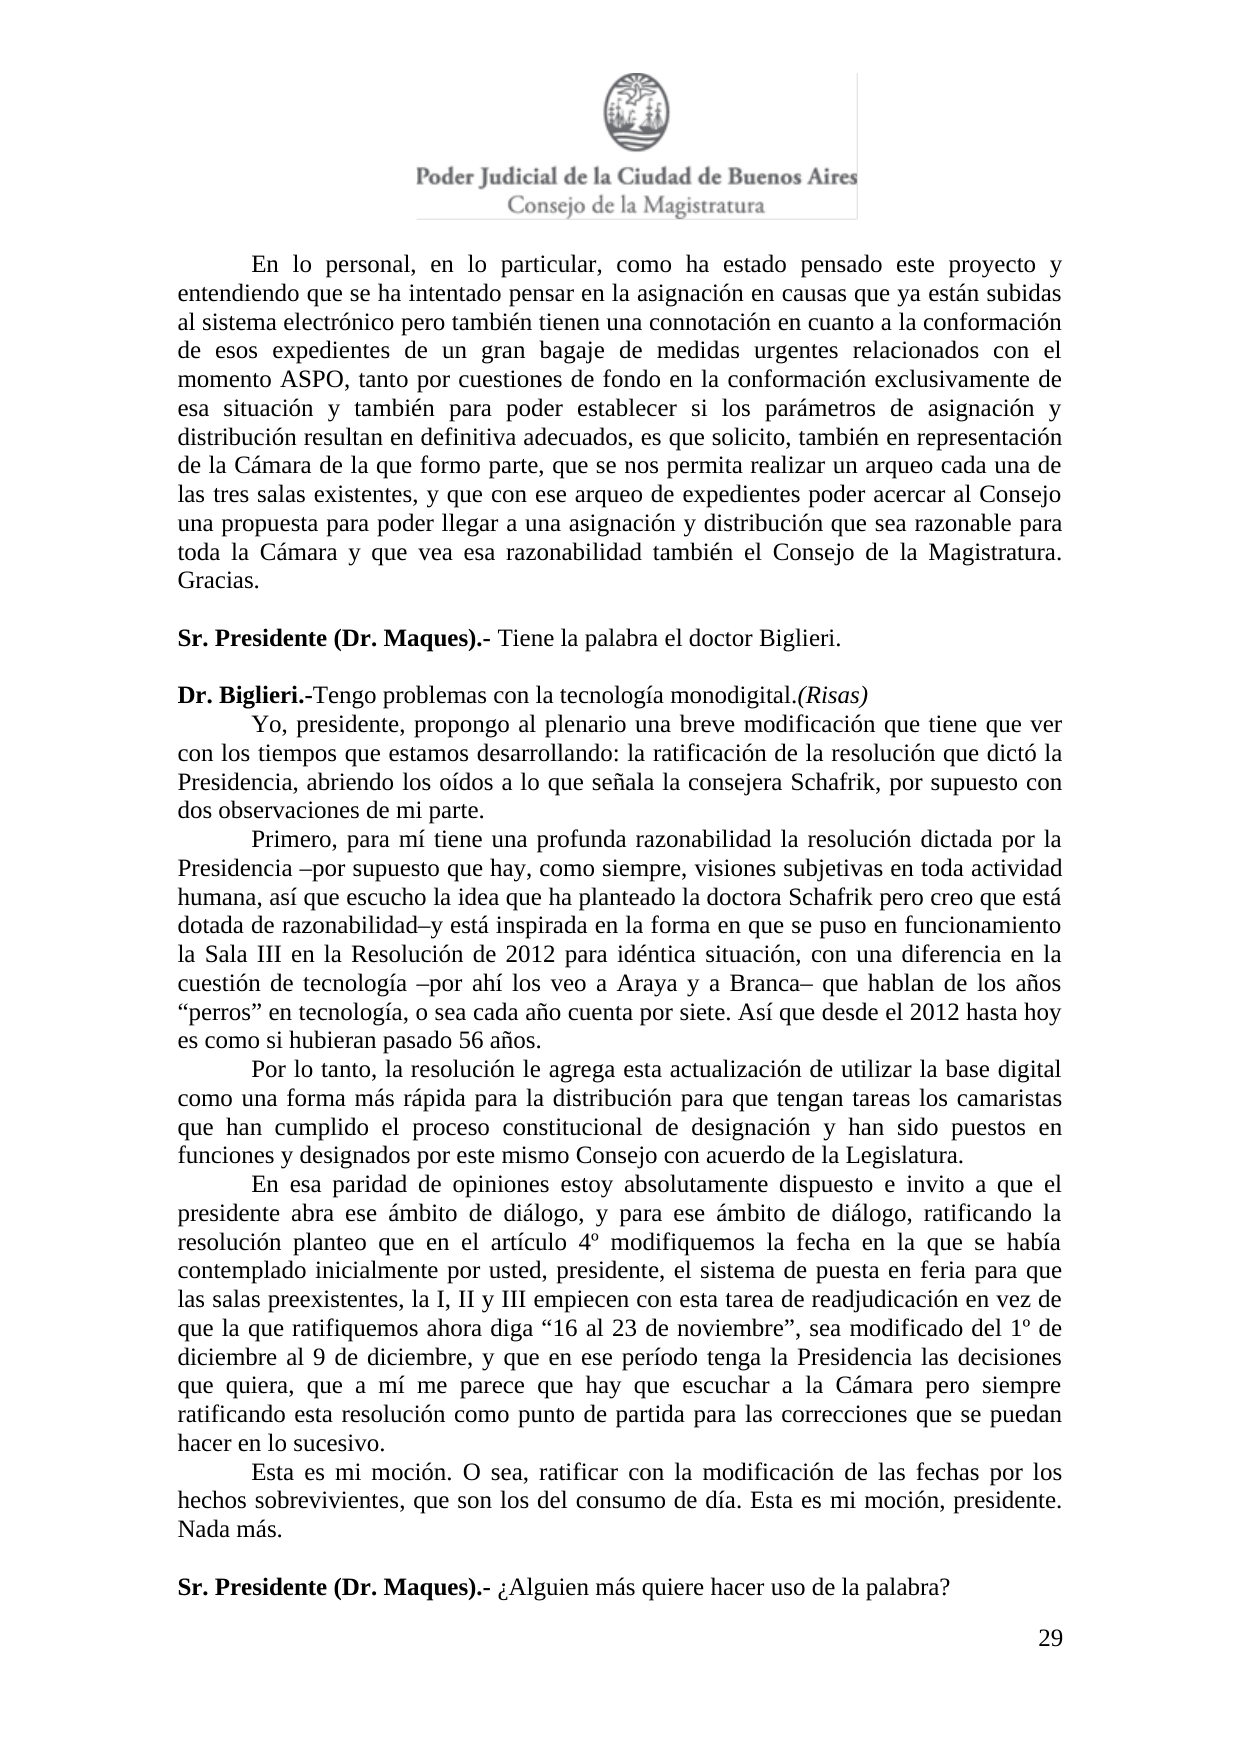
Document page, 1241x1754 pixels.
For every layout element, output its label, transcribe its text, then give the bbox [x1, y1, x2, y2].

text Dr. Biglieri.-Tengo problemas con la tecnología monodigital.(Risas) [177, 681, 1063, 709]
text Sr. Presidente (Dr. Maques).- Tiene la palabra el doctor Biglieri. [177, 623, 1063, 652]
text Primero, para mí tiene una profunda razonabilidad la resolución dictada por la Presidencia –por supuesto que hay, como siempre, visiones subjetivas en toda actividad humana, así que escucho la idea que ha planteado la doctora Schafrik pero creo que está dotada de razonabilidad–y está inspirada en la forma en que se puso en funcionamiento la Sala III en la Resolución de 2012 para idéntica situación, con una diferencia en la cuestión de tecnología –por ahí los veo a Araya y a Branca– que hablan de los años “perros” en tecnología, o sea cada año cuenta por siete. Así que desde el 2012 hasta hoy es como si hubieran pasado 56 años. [177, 824, 1063, 1054]
text Sr. Presidente (Dr. Maques).- ¿Alguien más quiere hacer uso de la palabra? [177, 1572, 1063, 1601]
text En lo personal, en lo particular, como ha estado pensado este proyecto y entendiendo que se ha intentado pensar en la asignación en causas que ya están subidas al sistema electrónico pero también tienen una connotación en cuanto a la conformación de esos expedientes de un gran bagaje de medidas urgentes relacionados con el momento ASPO, tanto por cuestiones de fondo en la conformación exclusivamente de esa situación y también para poder establecer si los parámetros de asignación y distribución resultan en definitiva adecuados, es que solicito, también en representación de la Cámara de la que formo parte, que se nos permita realizar un arqueo cada una de las tres salas existentes, y que con ese arqueo de expedientes poder acercar al Consejo una propuesta para poder llegar a una asignación y distribución que sea razonable para toda la Cámara y que vea esa razonabilidad también el Consejo de la Magistratura. Gracias. [177, 249, 1063, 594]
text Esta es mi moción. O sea, ratificar con la modificación de las fechas por los hechos sobrevivientes, que son los del consumo de día. Esta es mi moción, presidente. Nada más. [177, 1457, 1063, 1543]
picture [416, 73, 859, 221]
text Yo, presidente, propongo al plenario una breve modificación que tiene que ver con los tiempos que estamos desarrollando: la ratificación de la resolución que dictó la Presidencia, abriendo los oídos a lo que señala la consejera Schafrik, por supuesto con dos observaciones de mi parte. [177, 709, 1063, 824]
text Por lo tanto, la resolución le agrega esta actualización de utilizar la base digital como una forma más rápida para la distribución para que tengan tareas los camaristas que han cumplido el proceso constitucional de designación y han sido puestos en funciones y designados por este mismo Consejo con acuerdo de la Legislatura. [177, 1054, 1063, 1169]
text En esa paridad de opiniones estoy absolutamente dispuesto e invito a que el presidente abra ese ámbito de diálogo, y para ese ámbito de diálogo, ratificando la resolución planteo que en el artículo 4º modifiquemos la fecha en la que se había contemplado inicialmente por usted, presidente, el sistema de puesta en feria para que las salas preexistentes, la I, II y III empiecen con esta tarea de readjudicación en vez de que la que ratifiquemos ahora diga “16 al 23 de noviembre”, sea modificado del 1º de diciembre al 9 de diciembre, y que en ese período tenga la Presidencia las decisiones que quiera, que a mí me parece que hay que escuchar a la Cámara pero siempre ratificando esta resolución como punto de partida para las correcciones que se puedan hacer en lo sucesivo. [177, 1169, 1063, 1457]
